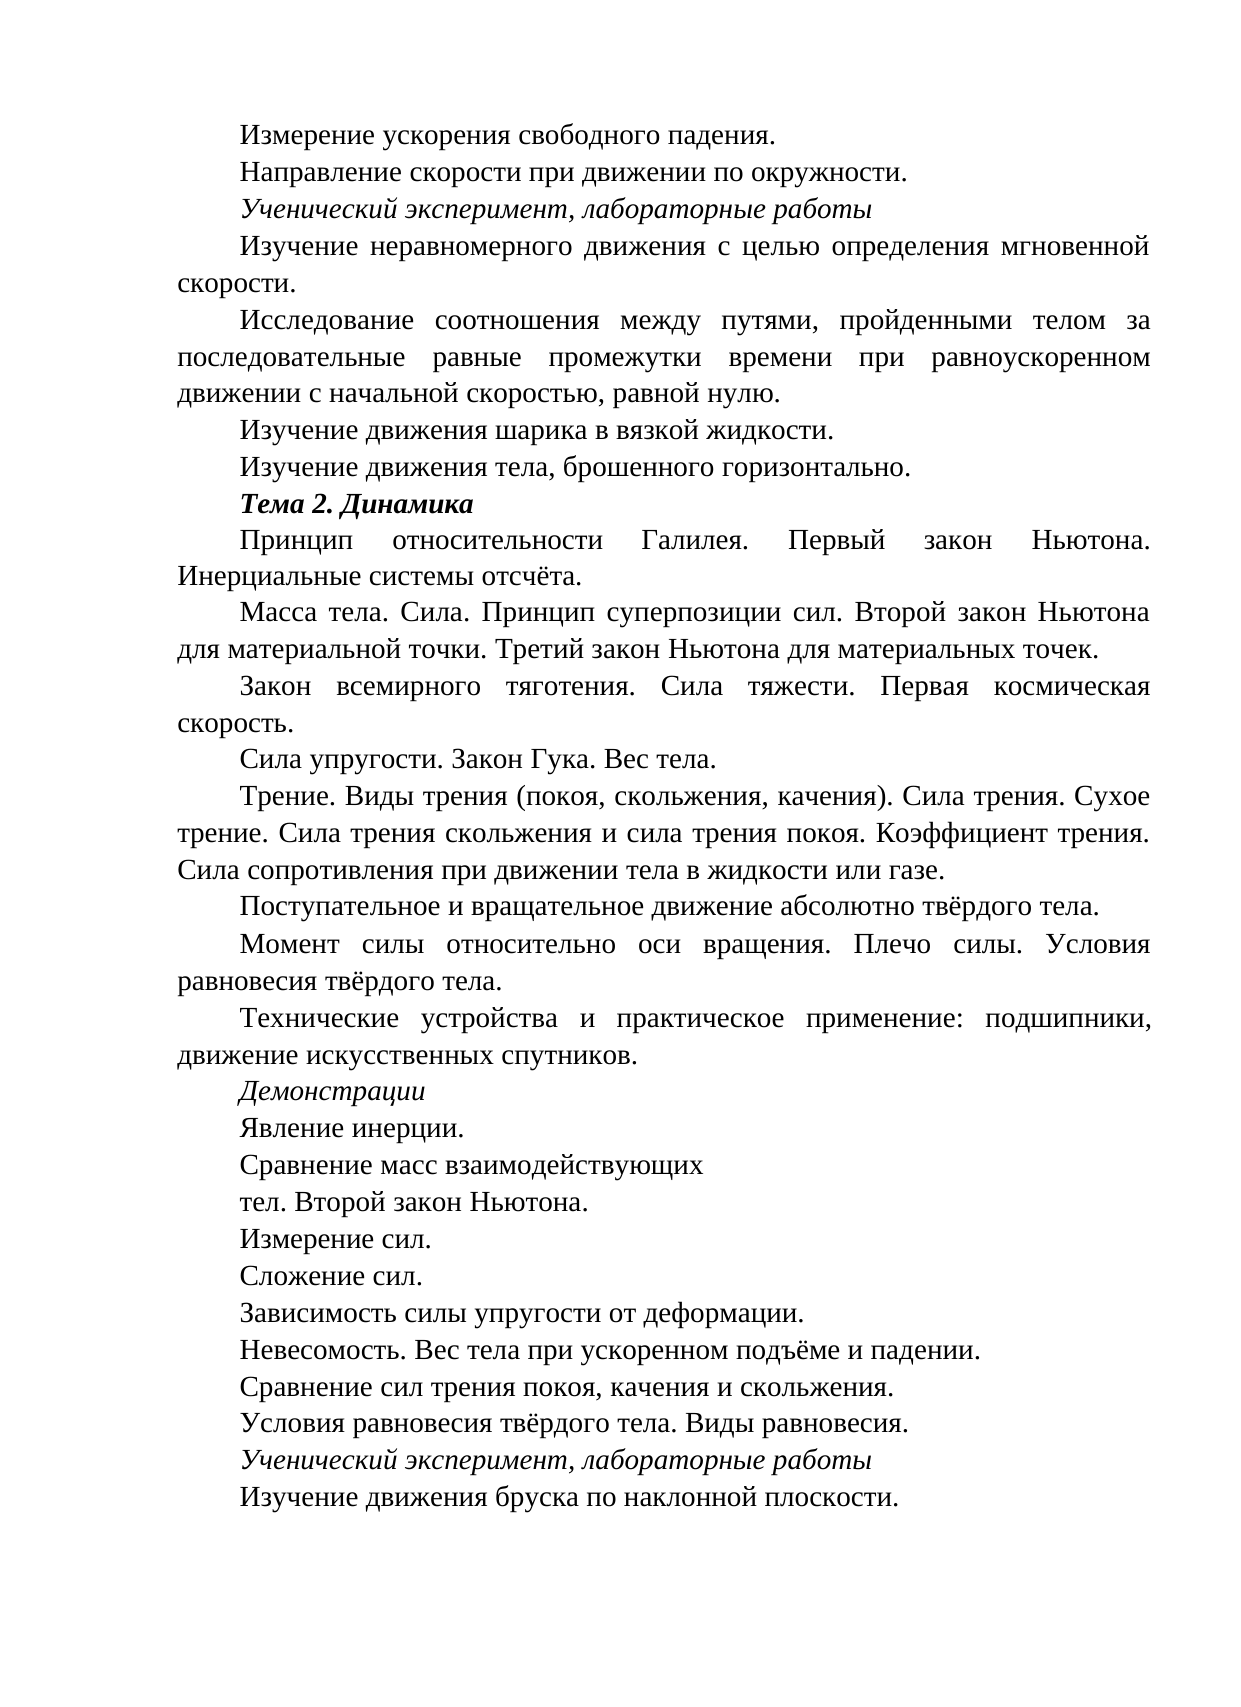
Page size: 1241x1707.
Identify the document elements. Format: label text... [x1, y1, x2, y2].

text Момент силы относительно оси вращения. Плечо силы. Условия равновесия твёрдого тела. [177, 926, 1150, 997]
text Поступательное и вращательное движение абсолютно твёрдого тела. [239, 889, 1163, 922]
text Технические устройства и практическое применение: подшипники, движение искусственных спутников. [177, 1000, 1152, 1070]
text Инерциальные системы отсчёта. [177, 558, 1163, 591]
text Зависимость силы упругости от деформации. [239, 1295, 1163, 1329]
text Невесомость. Вес тела при ускоренном подъёме и падении. Сравнение сил трения покоя, качения и скольжения. [239, 1332, 983, 1402]
text Измерение ускорения свободного падения. Направление скорости при движении по окружности. Ученический эксперимент, лабораторные работы [239, 117, 936, 225]
text Закон всемирного тяготения. Сила тяжести. Первая космическая скорость. [177, 668, 1151, 739]
text Условия равновесия твёрдого тела. Виды равновесия. Ученический эксперимент, лабораторные работы Изучение движения бруска по наклонной плоскости. [239, 1406, 936, 1513]
text Исследование соотношения между путями, пройденными телом за последовательные равные промежутки времени при равноускоренном движении с начальной скоростью, равной нулю. [177, 302, 1151, 409]
text Измерение сил. Сложение сил. [239, 1221, 433, 1292]
text Сравнение масс взаимодействующих тел. Второй закон Ньютона. [239, 1147, 757, 1218]
text Сила упругости. Закон Гука. Вес тела. [239, 743, 1163, 775]
text Трение. Виды трения (покоя, скольжения, качения). Сила трения. Сухое трение. Сила трения скольжения и сила трения покоя. Коэффициент трения. Сила сопротивления при движении тела в жидкости или газе. [177, 778, 1151, 886]
text Масса тела. Сила. Принцип суперпозиции сил. Второй закон Ньютона для материальной точки. Третий закон Ньютона для материальных точек. [177, 594, 1150, 665]
text Принцип относительности Галилея. Первый закон Ньютона. [239, 523, 1163, 556]
text Демонстрации [239, 1074, 1163, 1107]
text Изучение неравномерного движения с целью определения мгновенной скорости. [177, 228, 1149, 298]
text Явление инерции. [239, 1111, 1163, 1144]
text Изучение движения шарика в вязкой жидкости. Изучение движения тела, брошенного горизонтально. Тема 2. Динамика [239, 412, 951, 520]
